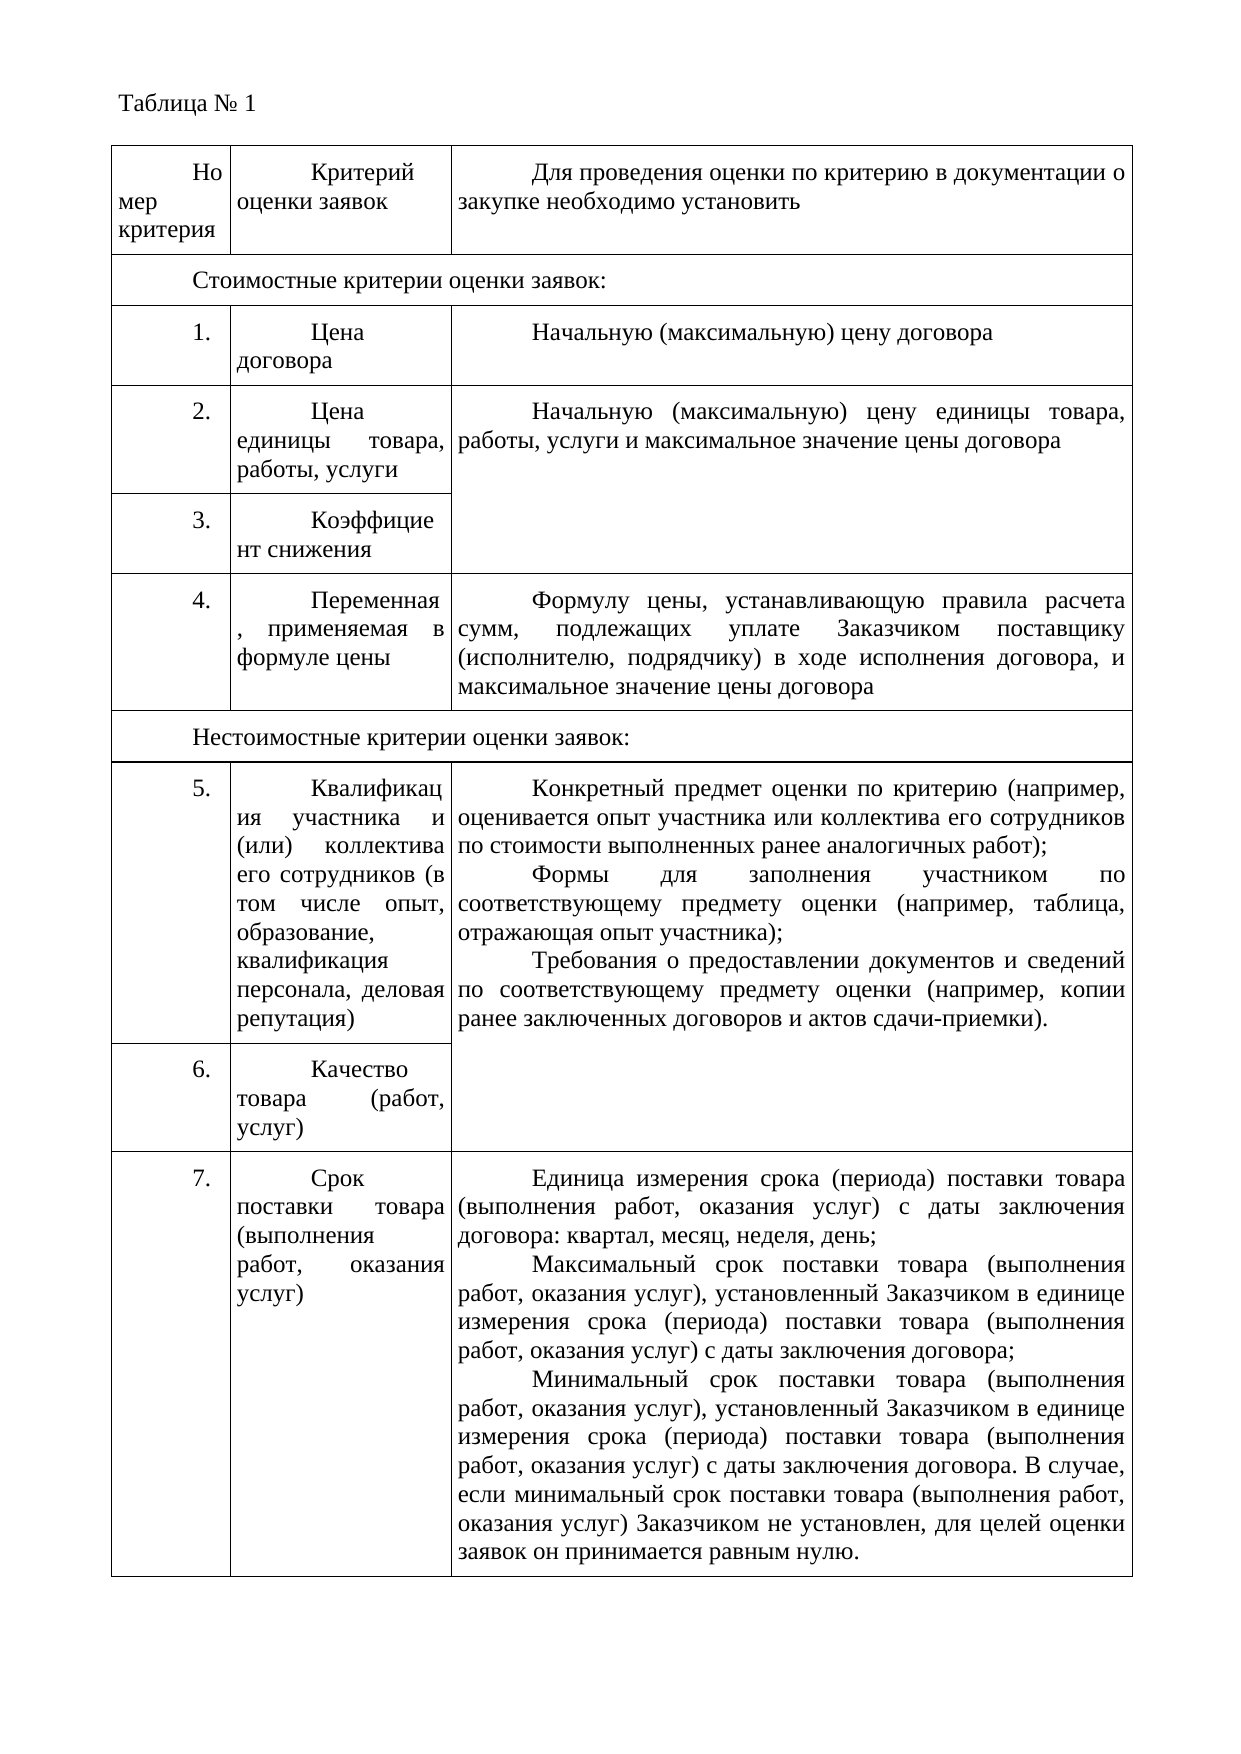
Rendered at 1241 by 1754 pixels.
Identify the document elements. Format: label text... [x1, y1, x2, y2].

table_cell 6. [112, 1044, 230, 1151]
table_cell Цена договора [231, 306, 451, 385]
table_cell 3. [112, 494, 230, 573]
table_cell Начальную (максимальную) цену единицы товара, работы, услуги и максимальное значение цены договора [452, 386, 1132, 573]
table_cell Цена единицы товара, работы, услуги [231, 386, 451, 493]
table_cell Качество товара (работ, услуг) [231, 1044, 451, 1151]
table_cell Стоимостные критерии оценки заявок: [112, 255, 1132, 305]
table_cell Конкретный предмет оценки по критерию (например, оценивается опыт участника или коллектива его сотрудников по стоимости выполненных ранее аналогичных работ); Формы для заполнения участником по соответствующему предмету оценки (например, таблица, отражающая опыт участника); Требования о предоставлении документов и сведений по соответствующему предмету оценки (например, копии ранее заключенных договоров и актов сдачи-приемки). [452, 763, 1132, 1151]
table_cell Квалификация участника и (или) коллектива его сотрудников (в том числе опыт, образование, квалификация персонала, деловая репутация) [231, 763, 451, 1042]
table_cell 2. [112, 386, 230, 493]
table_cell 1. [112, 306, 230, 385]
table_cell Переменная, применяемая в формуле цены [231, 574, 451, 710]
table_header Критерий оценки заявок [231, 146, 451, 254]
table_cell 5. [112, 763, 230, 1042]
table_header Для проведения оценки по критерию в документации о закупке необходимо установить [452, 146, 1132, 254]
table_cell 7. [112, 1152, 230, 1576]
table_cell Нестоимостные критерии оценки заявок: [112, 711, 1132, 761]
table_cell Единица измерения срока (периода) поставки товара (выполнения работ, оказания услуг) с даты заключения договора: квартал, месяц, неделя, день; Максимальный срок поставки товара (выполнения работ, оказания услуг), установленный Заказчиком в единице измерения срока (периода) поставки товара (выполнения работ, оказания услуг) с даты заключения договора; Минимальный срок поставки товара (выполнения работ, оказания услуг), установленный Заказчиком в единице измерения срока (периода) поставки товара (выполнения работ, оказания услуг) с даты заключения договора. В случае, если минимальный срок поставки товара (выполнения работ, оказания услуг) Заказчиком не установлен, для целей оценки заявок он принимается равным нулю. [452, 1152, 1132, 1576]
table_cell 4. [112, 574, 230, 710]
table_cell Срок поставки товара (выполнения работ, оказания услуг) [231, 1152, 451, 1576]
text Таблица № 1 [118, 88, 1181, 117]
table_cell Формулу цены, устанавливающую правила расчета сумм, подлежащих уплате Заказчиком поставщику (исполнителю, подрядчику) в ходе исполнения договора, и максимальное значение цены договора [452, 574, 1132, 710]
table_cell Коэффициент снижения [231, 494, 451, 573]
table_cell Начальную (максимальную) цену договора [452, 306, 1132, 385]
table_header Номер критерия [112, 146, 230, 254]
